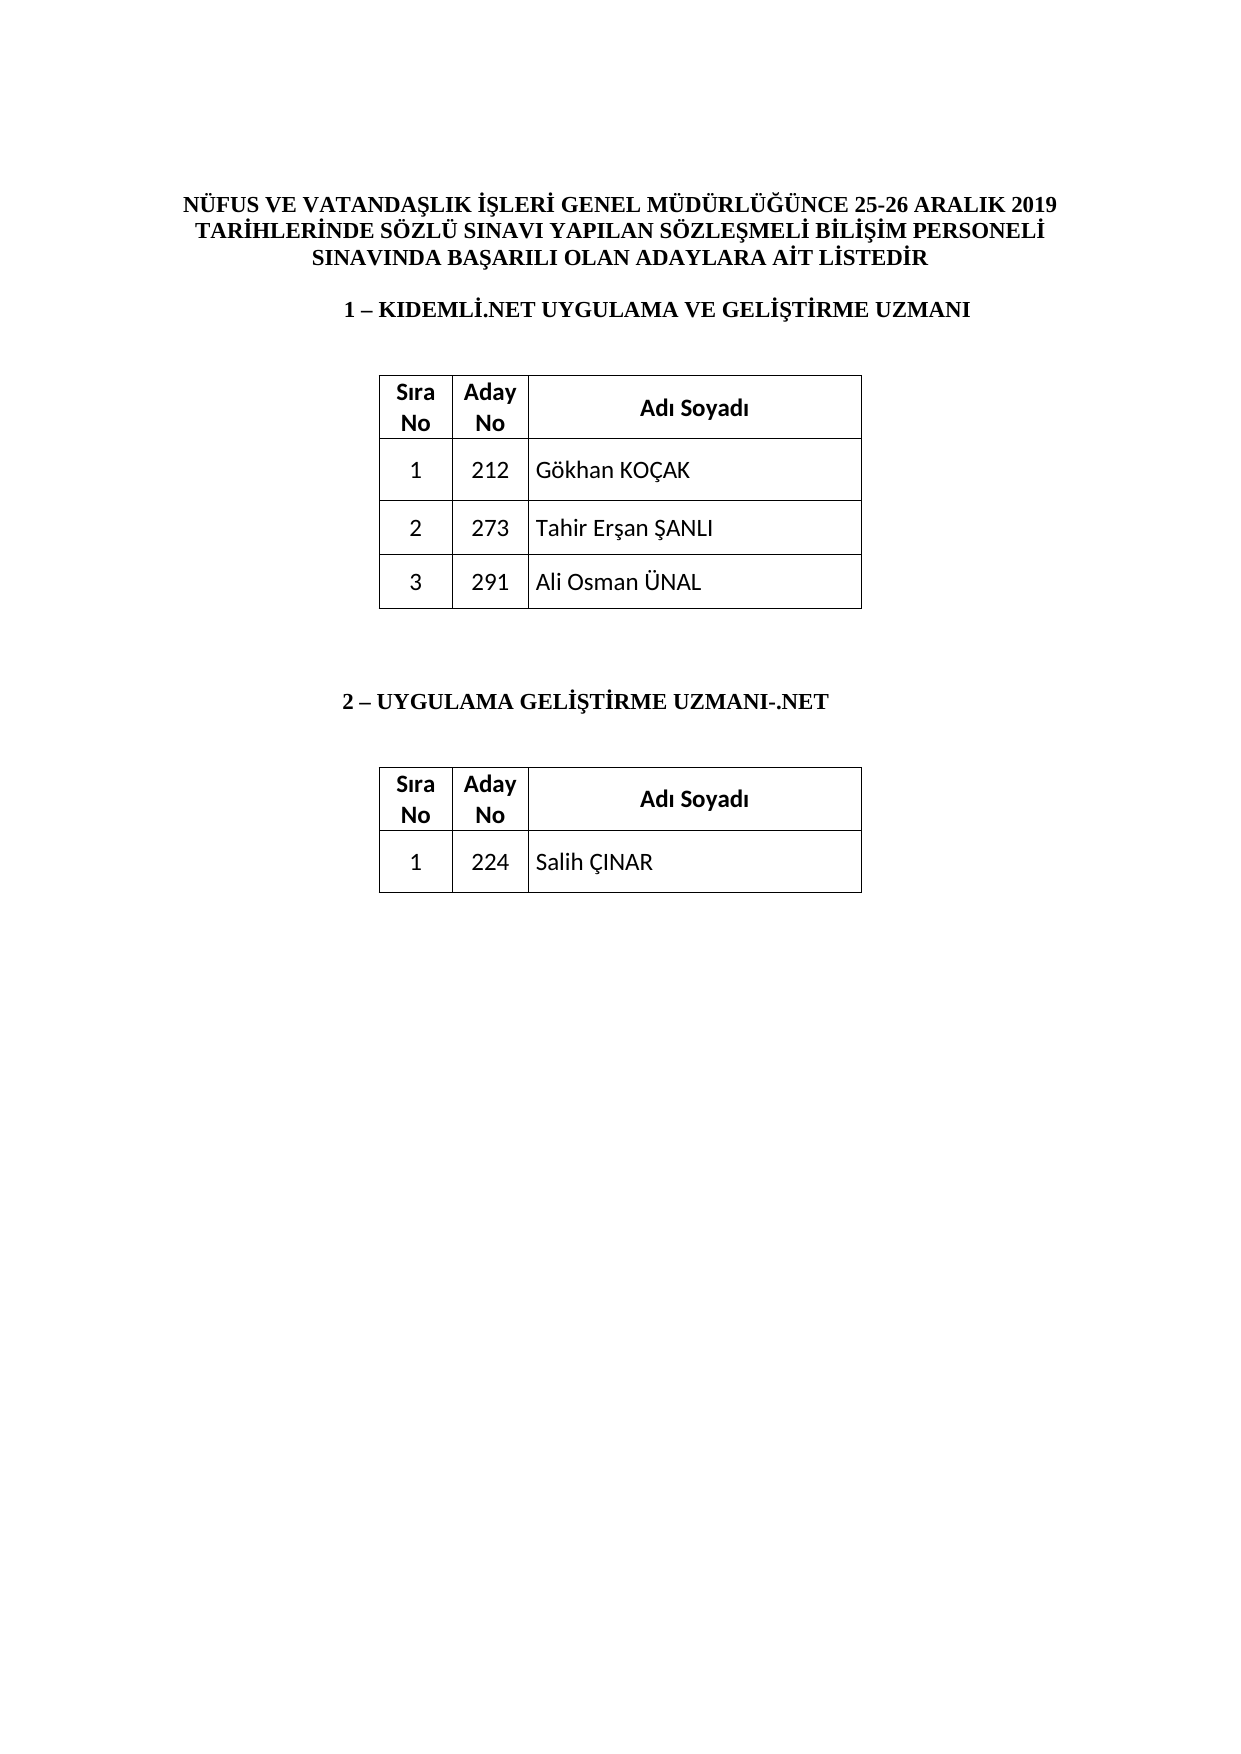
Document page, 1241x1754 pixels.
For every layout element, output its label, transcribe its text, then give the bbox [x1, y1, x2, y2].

table_cell 224 [453, 831, 528, 892]
table_cell Gökhan KOÇAK [529, 439, 861, 500]
text SINAVINDA BAŞARILI OLAN ADAYLARA AİT LİSTEDİR [148, 243, 1093, 270]
table_header Aday No [453, 768, 528, 829]
table_cell 273 [453, 501, 528, 554]
table_cell 1 [380, 439, 452, 500]
table_header Aday No [453, 376, 528, 438]
text 1 – KIDEMLİ.NET UYGULAMA VE GELİŞTİRME UZMANI [148, 296, 1093, 323]
table_cell 1 [380, 831, 452, 892]
text NÜFUS VE VATANDAŞLIK İŞLERİ GENEL MÜDÜRLÜĞÜNCE 25-26 ARALIK 2019 TARİHLERİNDE SÖZLÜ SINAVI YAPILAN SÖZLEŞMELİ BİLİŞİM PERSONELİ [148, 191, 1093, 243]
table_cell 291 [453, 555, 528, 608]
table_header Sıra No [380, 768, 452, 829]
table_header Sıra No [380, 376, 452, 438]
table_header Adı Soyadı [529, 376, 861, 438]
table_header Adı Soyadı [529, 768, 861, 829]
text 2 – UYGULAMA GELİŞTİRME UZMANI-.NET [148, 688, 1093, 714]
table_cell Ali Osman ÜNAL [529, 555, 861, 608]
table_cell 3 [380, 555, 452, 608]
table_cell Salih ÇINAR [529, 831, 861, 892]
table_cell Tahir Erşan ŞANLI [529, 501, 861, 554]
table_cell 2 [380, 501, 452, 554]
table_cell 212 [453, 439, 528, 500]
